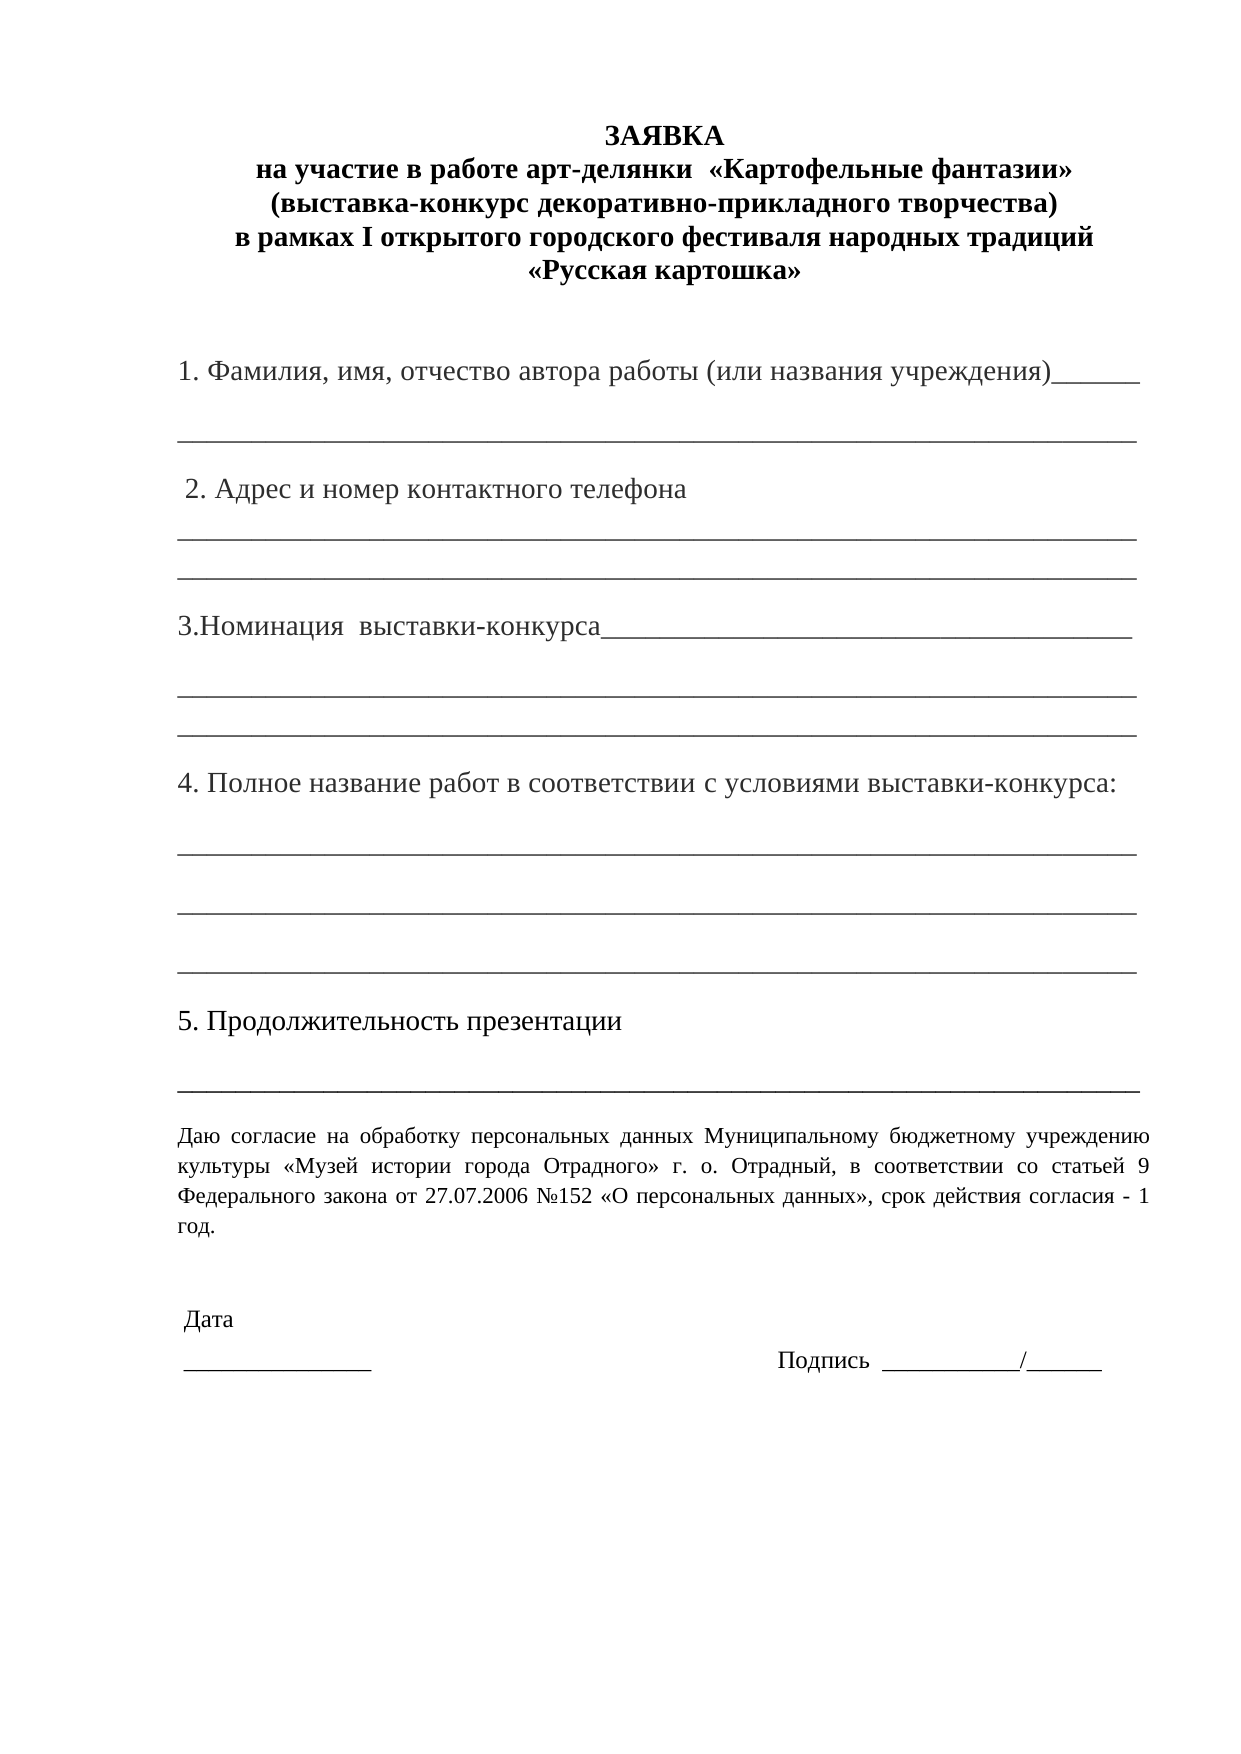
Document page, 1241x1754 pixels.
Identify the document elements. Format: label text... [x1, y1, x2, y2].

subtitle на участие в работе арт-делянки «Картофельные фантазии» [177, 152, 1152, 185]
text __________________________________________________________________ [177, 1062, 1152, 1096]
text _________________________________________________________________ [177, 825, 1152, 858]
subtitle (выставка-конкурс декоративно-прикладного творчества) [177, 185, 1152, 219]
text 3.Номинация выставки-конкурса____________________________________ [177, 608, 1152, 642]
text 4. Полное название работ в соответствии с условиями выставки-конкурса: [177, 765, 1152, 799]
text 2. Адрес и номер контактного телефона __________________________________________________________________________________________________________________________________ [177, 472, 1152, 582]
text Даю согласие на обработку персональных данных Муниципальному бюджетному учреждению культуры «Музей истории города Отрадного» г. о. Отрадный, в соответствии со статьей 9 Федерального закона от 27.07.2006 №152 «О персональных данных», срок действия согласия - 1 год. [177, 1122, 1152, 1239]
text _________________________________________________________________ [177, 412, 1152, 446]
text Дата [177, 1304, 1152, 1333]
text 1. Фамилия, имя, отчество автора работы (или названия учреждения)______ [177, 353, 1152, 386]
subtitle ЗАЯВКА [177, 118, 1152, 152]
text 5. Продолжительность презентации [177, 1003, 1152, 1036]
text _________________________________________________________________ [177, 884, 1152, 918]
text _________________________________________________________________ [177, 943, 1152, 977]
text _______________ Подпись ___________/______ [177, 1345, 1152, 1374]
subtitle в рамках I открытого городского фестиваля народных традиций «Русская картошка» [177, 219, 1152, 286]
text __________________________________________________________________________________________________________________________________ [177, 667, 1152, 739]
